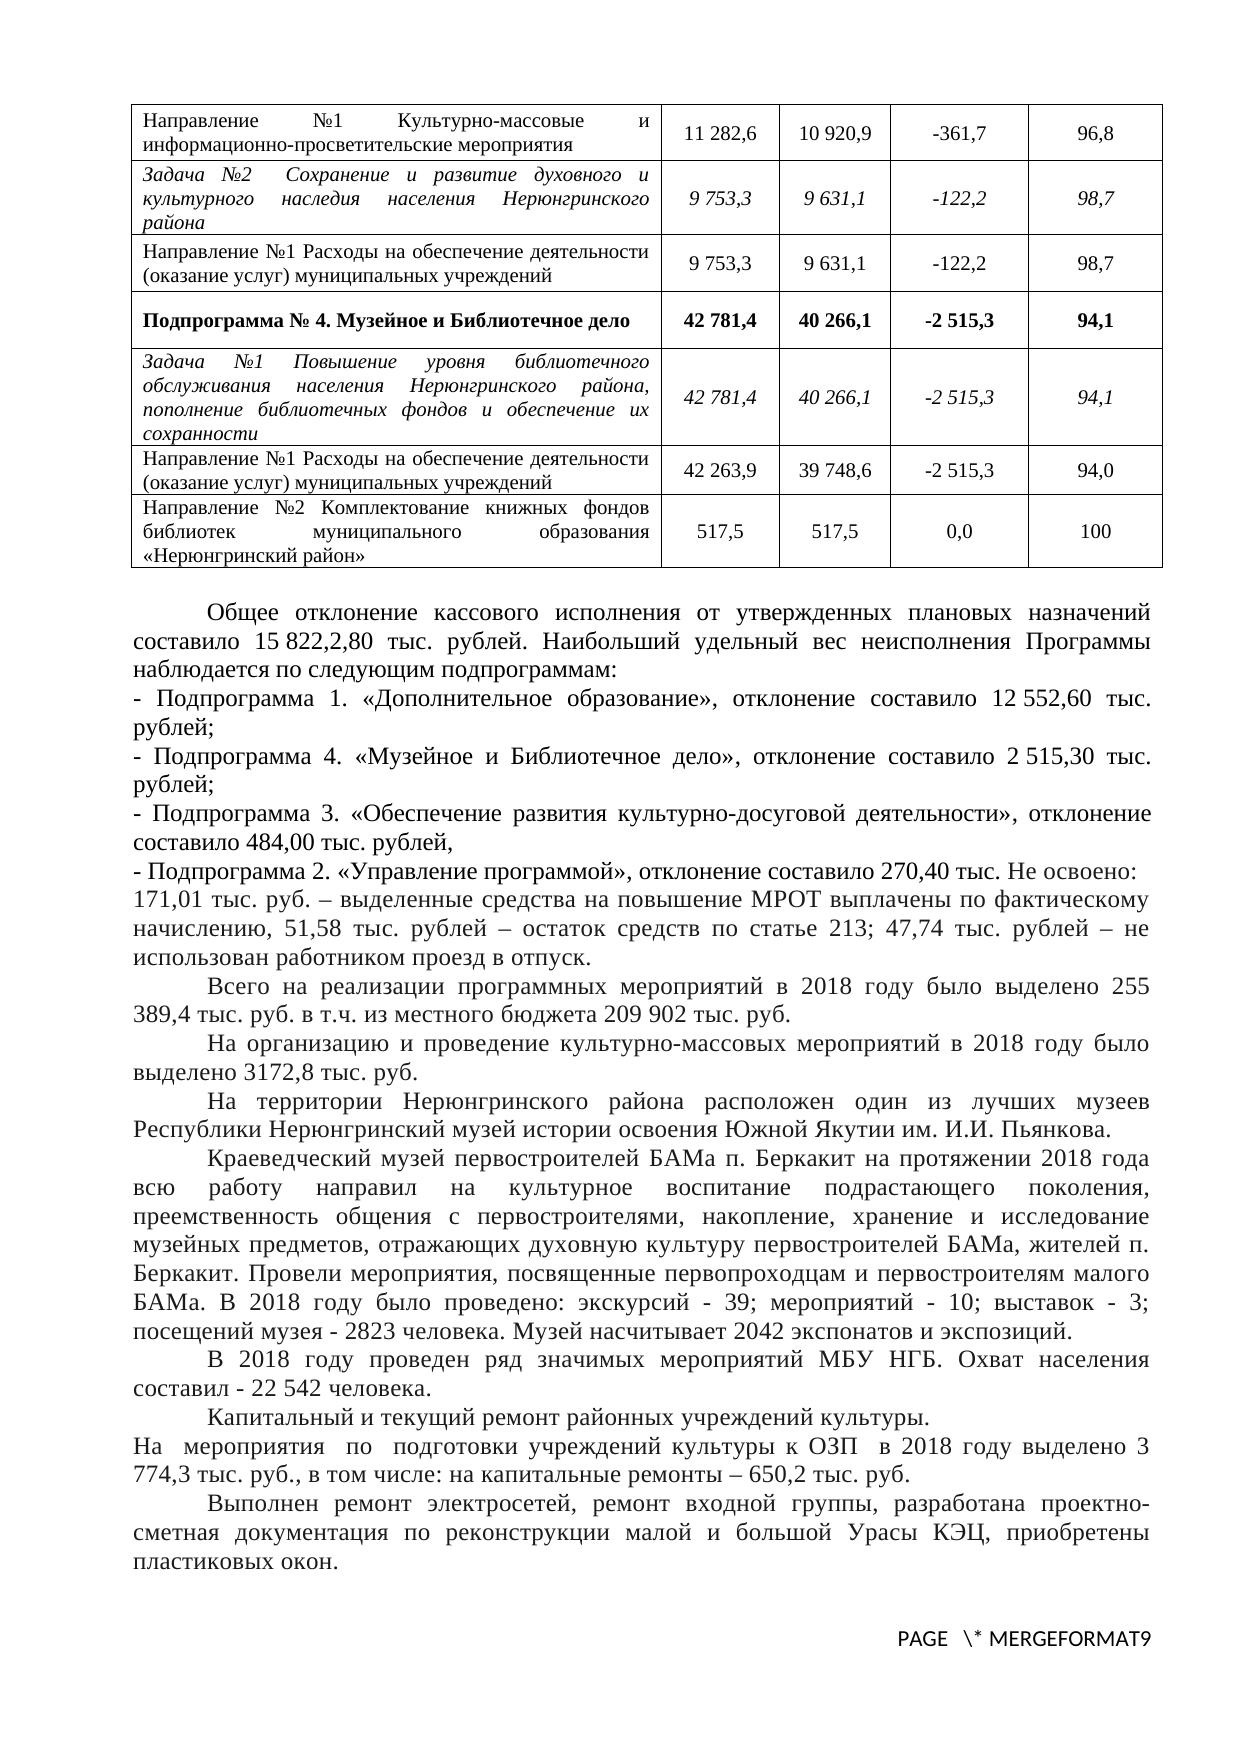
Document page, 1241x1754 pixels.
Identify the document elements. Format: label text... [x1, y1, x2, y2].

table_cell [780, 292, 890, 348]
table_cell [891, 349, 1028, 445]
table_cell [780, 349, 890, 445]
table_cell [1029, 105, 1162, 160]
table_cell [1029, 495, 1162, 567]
text В 2018 году проведен ряд значимых мероприятий МБУ НГБ. Охват населения составил - 22 542 человека. [133, 1344, 1152, 1402]
text - Подпрограмма 1. «Дополнительное образование», отклонение составило 12 552,60 тыс. рублей; [133, 683, 1152, 741]
text - Подпрограмма 2. «Управление программой», отклонение составило 270,40 тыс. Не освоено: [133, 856, 1152, 884]
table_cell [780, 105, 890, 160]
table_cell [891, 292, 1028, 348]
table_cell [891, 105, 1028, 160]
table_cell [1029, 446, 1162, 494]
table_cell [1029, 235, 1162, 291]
text Капитальный и текущий ремонт районных учреждений культуры. [133, 1402, 1152, 1431]
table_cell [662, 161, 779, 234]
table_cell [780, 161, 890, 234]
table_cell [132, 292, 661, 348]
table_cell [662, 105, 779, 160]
text Общее отклонение кассового исполнения от утвержденных плановых назначений составило 15 822,2,80 тыс. рублей. Наибольший удельный вес неисполнения Программы наблюдается по следующим подпрограммам: [133, 597, 1152, 683]
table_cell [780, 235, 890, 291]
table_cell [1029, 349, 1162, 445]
text Всего на реализации программных мероприятий в 2018 году было выделено 255 389,4 тыс. руб. в т.ч. из местного бюджета 209 902 тыс. руб. [133, 971, 1152, 1028]
text На организацию и проведение культурно-массовых мероприятий в 2018 году было выделено 3172,8 тыс. руб. [133, 1028, 1152, 1086]
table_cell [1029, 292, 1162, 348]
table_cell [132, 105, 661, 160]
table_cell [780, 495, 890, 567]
text 171,01 тыс. руб. – выделенные средства на повышение МРОТ выплачены по фактическому начислению, 51,58 тыс. рублей – остаток средств по статье 213; 47,74 тыс. рублей – не использован работником проезд в отпуск. [133, 884, 1152, 971]
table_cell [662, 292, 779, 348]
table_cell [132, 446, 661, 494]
text На мероприятия по подготовки учреждений культуры к ОЗП в 2018 году выделено 3 774,3 тыс. руб., в том числе: на капитальные ремонты – 650,2 тыс. руб. [133, 1431, 1152, 1488]
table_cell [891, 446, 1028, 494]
text - Подпрограмма 4. «Музейное и Библиотечное дело», отклонение составило 2 515,30 тыс. рублей; [133, 741, 1152, 798]
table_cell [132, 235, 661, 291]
text - Подпрограмма 3. «Обеспечение развития культурно-досуговой деятельности», отклонение составило 484,00 тыс. рублей, [133, 798, 1152, 856]
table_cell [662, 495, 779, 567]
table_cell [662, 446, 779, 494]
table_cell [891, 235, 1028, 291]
text Краеведческий музей первостроителей БАМа п. Беркакит на протяжении 2018 года всю работу направил на культурное воспитание подрастающего поколения, преемственность общения с первостроителями, накопление, хранение и исследование музейных предметов, отражающих духовную культуру первостроителей БАМа, жителей п. Беркакит. Провели мероприятия, посвященные первопроходцам и первостроителям малого БАМа. В 2018 году было проведено: экскурсий - 39; мероприятий - 10; выставок - 3; посещений музея - 2823 человека. Музей насчитывает 2042 экспонатов и экспозиций. [133, 1143, 1152, 1344]
text Выполнен ремонт электросетей, ремонт входной группы, разработана проектно-сметная документация по реконструкции малой и большой Урасы КЭЦ, приобретены пластиковых окон. [133, 1488, 1152, 1574]
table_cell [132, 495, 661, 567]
text На территории Нерюнгринского района расположен один из лучших музеев Республики Нерюнгринский музей истории освоения Южной Якутии им. И.И. Пьянкова. [133, 1086, 1152, 1143]
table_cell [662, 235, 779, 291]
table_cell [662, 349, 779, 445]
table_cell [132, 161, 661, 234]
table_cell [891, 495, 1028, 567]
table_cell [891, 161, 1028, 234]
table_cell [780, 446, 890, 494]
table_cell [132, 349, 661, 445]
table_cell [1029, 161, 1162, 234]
